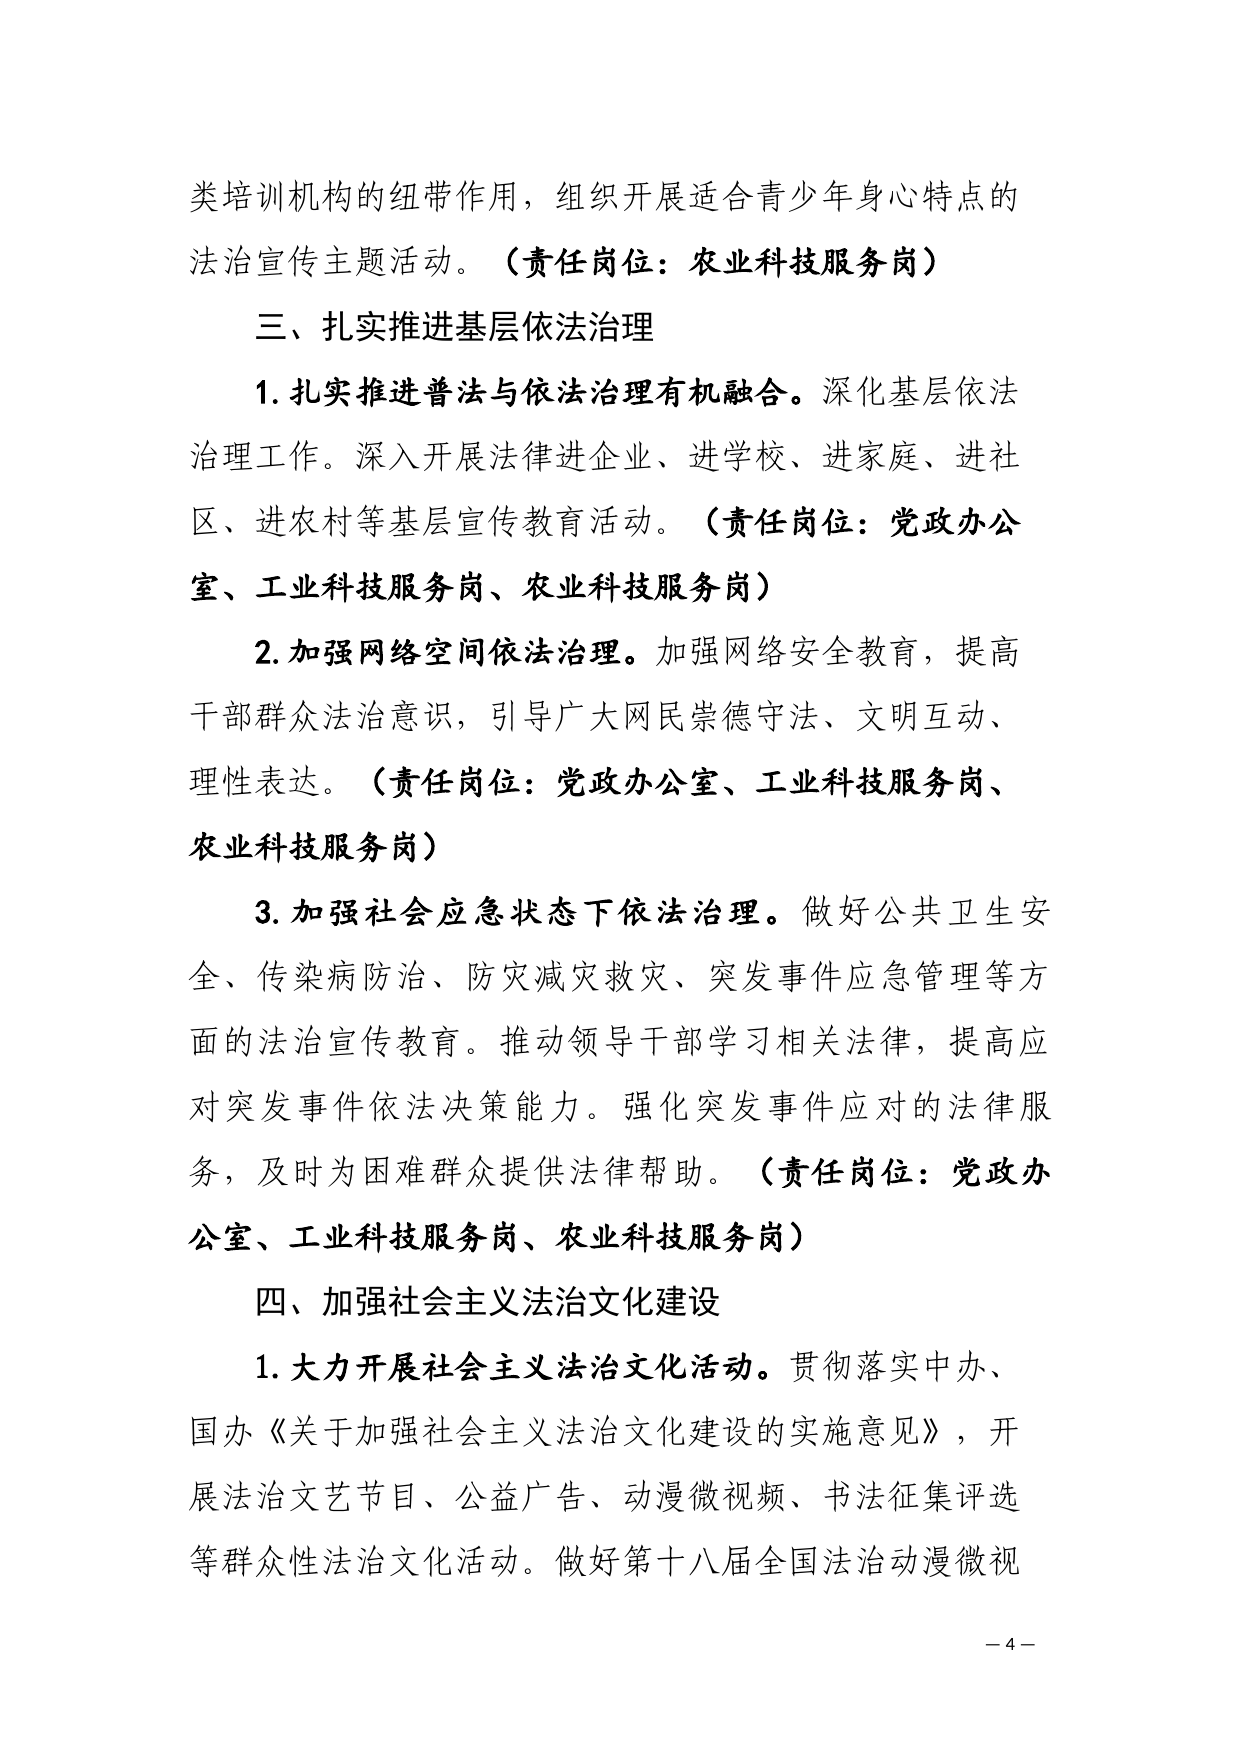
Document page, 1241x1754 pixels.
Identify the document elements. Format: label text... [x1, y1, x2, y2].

text 2.加强网络空间依法治理。加强网络安全教育，提高干部群众法治意识，引导广大网民崇德守法、文明互动、理性表达。（责任岗位：党政办公室、工业科技服务岗、农业科技服务岗） [187, 617, 1053, 877]
text 三、扎实推进基层依法治理 [187, 292, 1053, 357]
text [187, 162, 1053, 292]
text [187, 1332, 1053, 1592]
text 1.扎实推进普法与依法治理有机融合。深化基层依法治理工作。深入开展法律进企业、进学校、进家庭、进社区、进农村等基层宣传教育活动。（责任岗位：党政办公室、工业科技服务岗、农业科技服务岗） [187, 357, 1053, 617]
text 3.加强社会应急状态下依法治理。做好公共卫生安全、传染病防治、防灾减灾救灾、突发事件应急管理等方面的法治宣传教育。推动领导干部学习相关法律，提高应对突发事件依法决策能力。强化突发事件应对的法律服务，及时为困难群众提供法律帮助。（责任岗位：党政办公室、工业科技服务岗、农业科技服务岗） [187, 877, 1053, 1267]
text 四、加强社会主义法治文化建设 [187, 1267, 1053, 1332]
